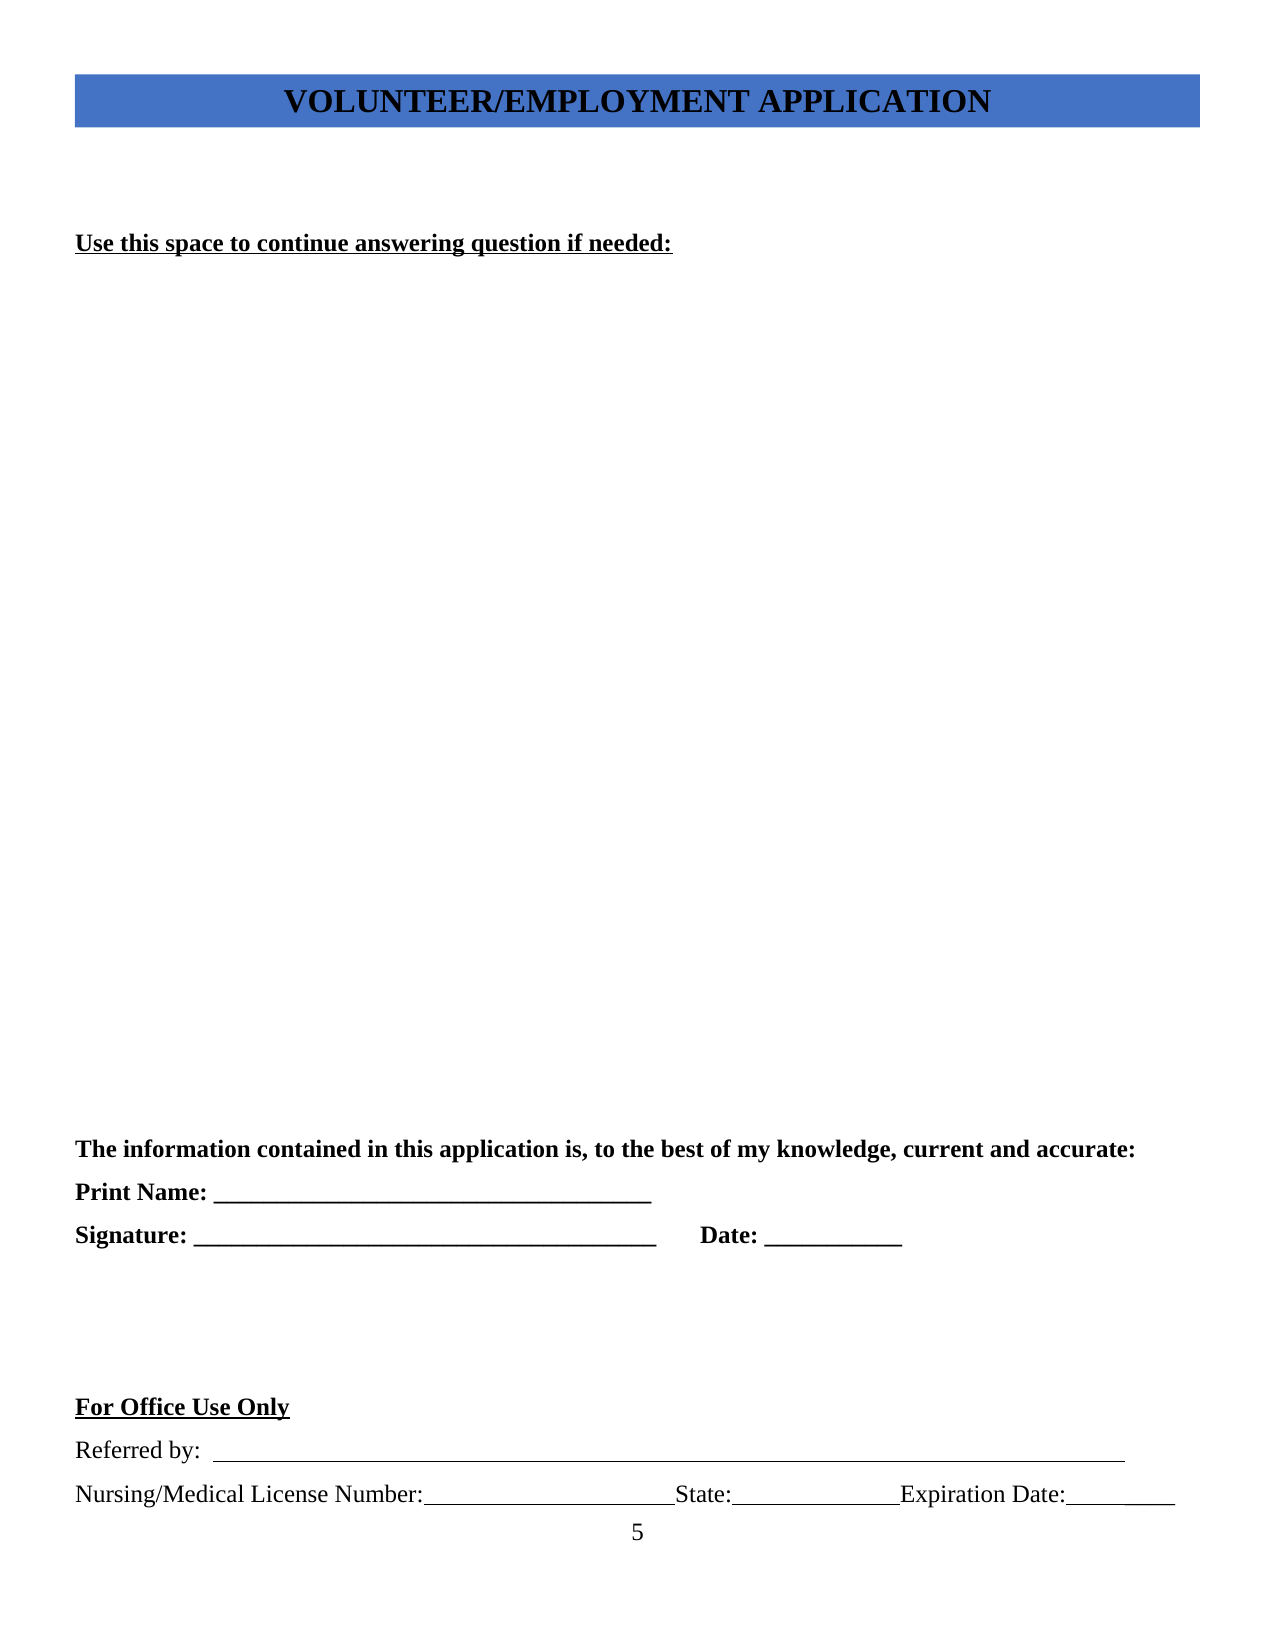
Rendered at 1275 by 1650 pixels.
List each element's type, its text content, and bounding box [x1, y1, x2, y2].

text Signature: _____________________________________ Date: ___________ [75, 1220, 1200, 1249]
text Use this space to continue answering question if needed: [75, 228, 1200, 257]
text Referred by: [75, 1436, 1200, 1464]
text For Office Use Only [75, 1392, 1200, 1421]
text The information contained in this application is, to the best of my knowledge, current and accurate: [75, 1134, 1200, 1162]
text Print Name: ___________________________________ [75, 1177, 1200, 1206]
text Nursing/Medical License Number: State: Expiration Date: ____ [75, 1479, 1200, 1507]
